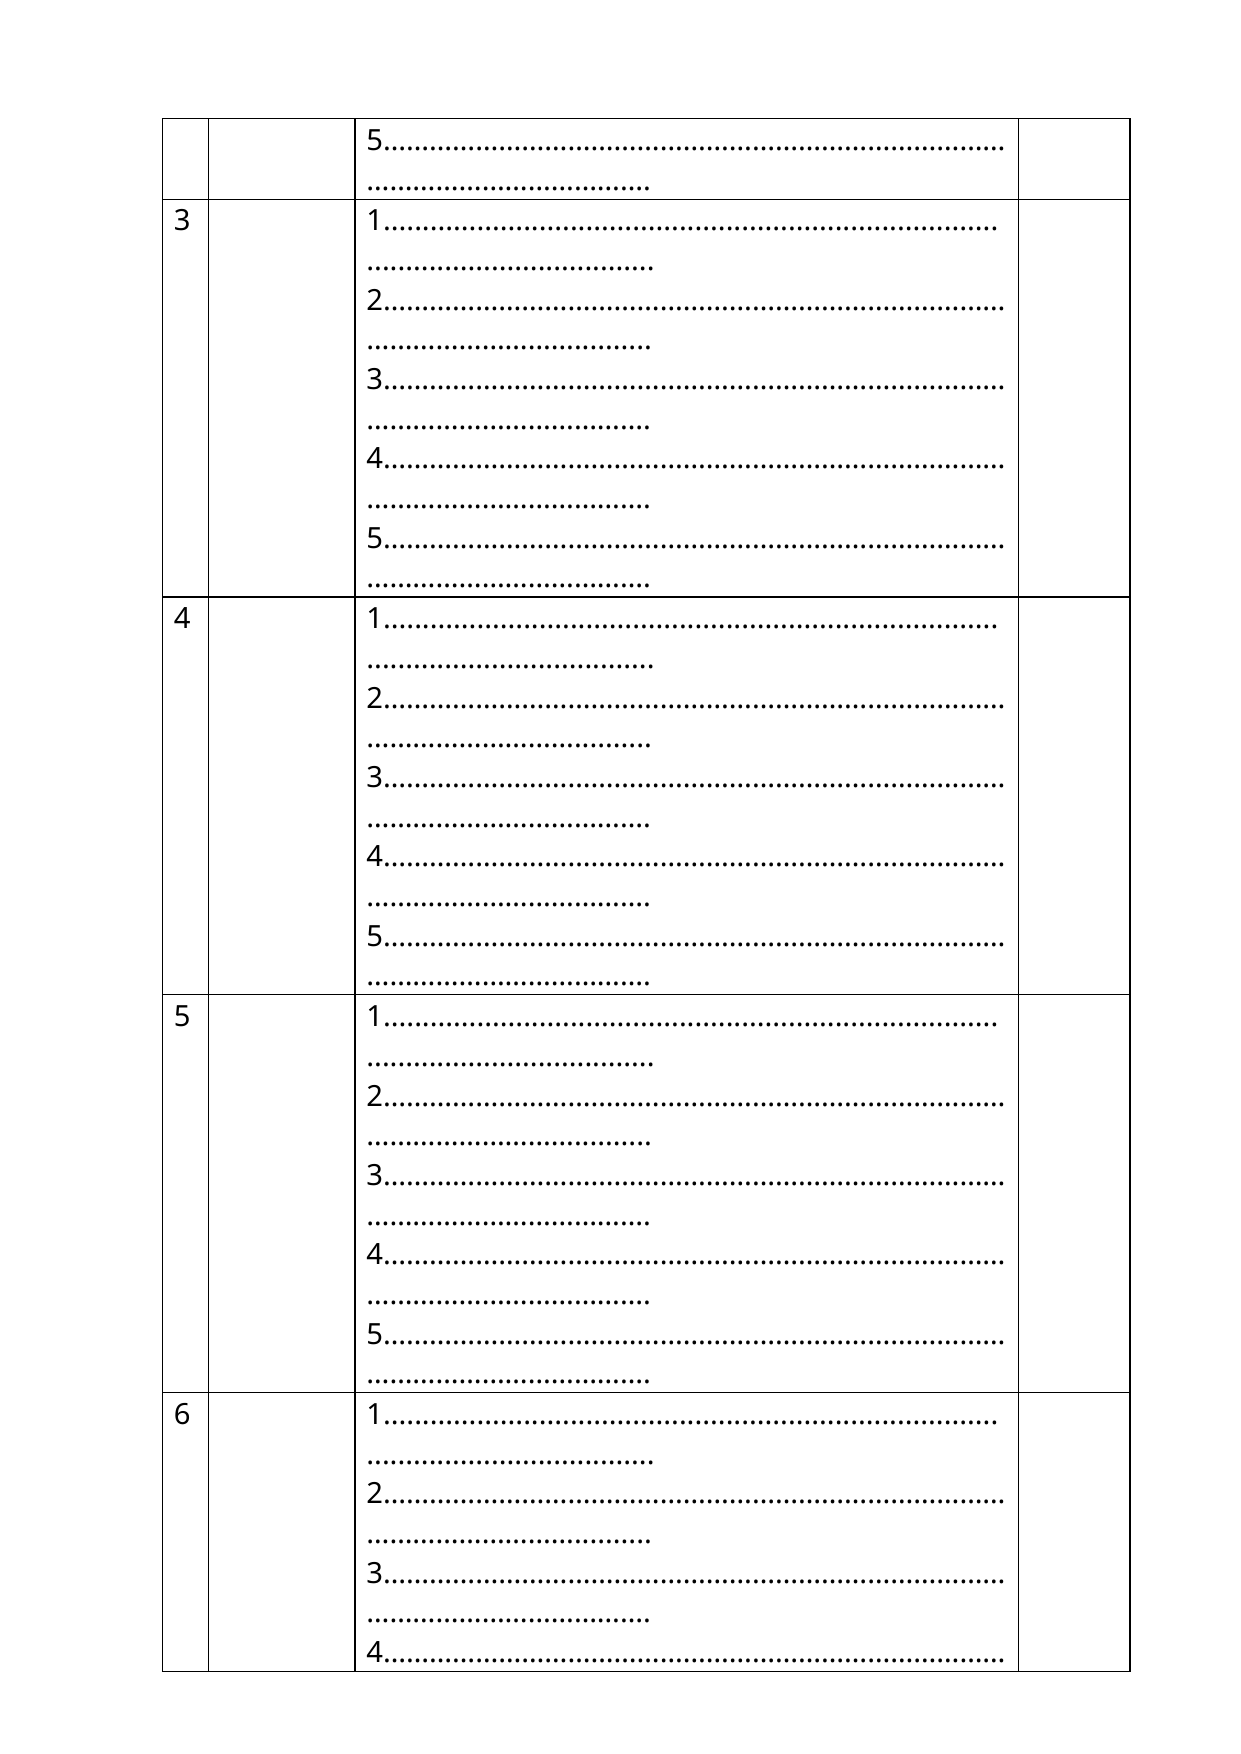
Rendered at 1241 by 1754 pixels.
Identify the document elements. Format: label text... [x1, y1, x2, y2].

table_cell 4 [163, 598, 208, 994]
table_cell [1019, 598, 1129, 994]
table_cell 2 [163, 119, 208, 198]
table_cell 3 [163, 200, 208, 596]
table_cell [1019, 119, 1129, 198]
table_cell [209, 1393, 354, 1671]
table_cell [1019, 995, 1129, 1392]
table_cell [1019, 200, 1129, 596]
table_cell [209, 598, 354, 994]
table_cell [356, 1393, 1018, 1671]
table_cell 6 [163, 1393, 208, 1671]
table_cell [209, 995, 354, 1392]
table_cell 5 [163, 995, 208, 1392]
table_cell [1019, 1393, 1129, 1671]
table_cell [209, 200, 354, 596]
table_cell [209, 119, 354, 198]
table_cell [356, 119, 1018, 198]
